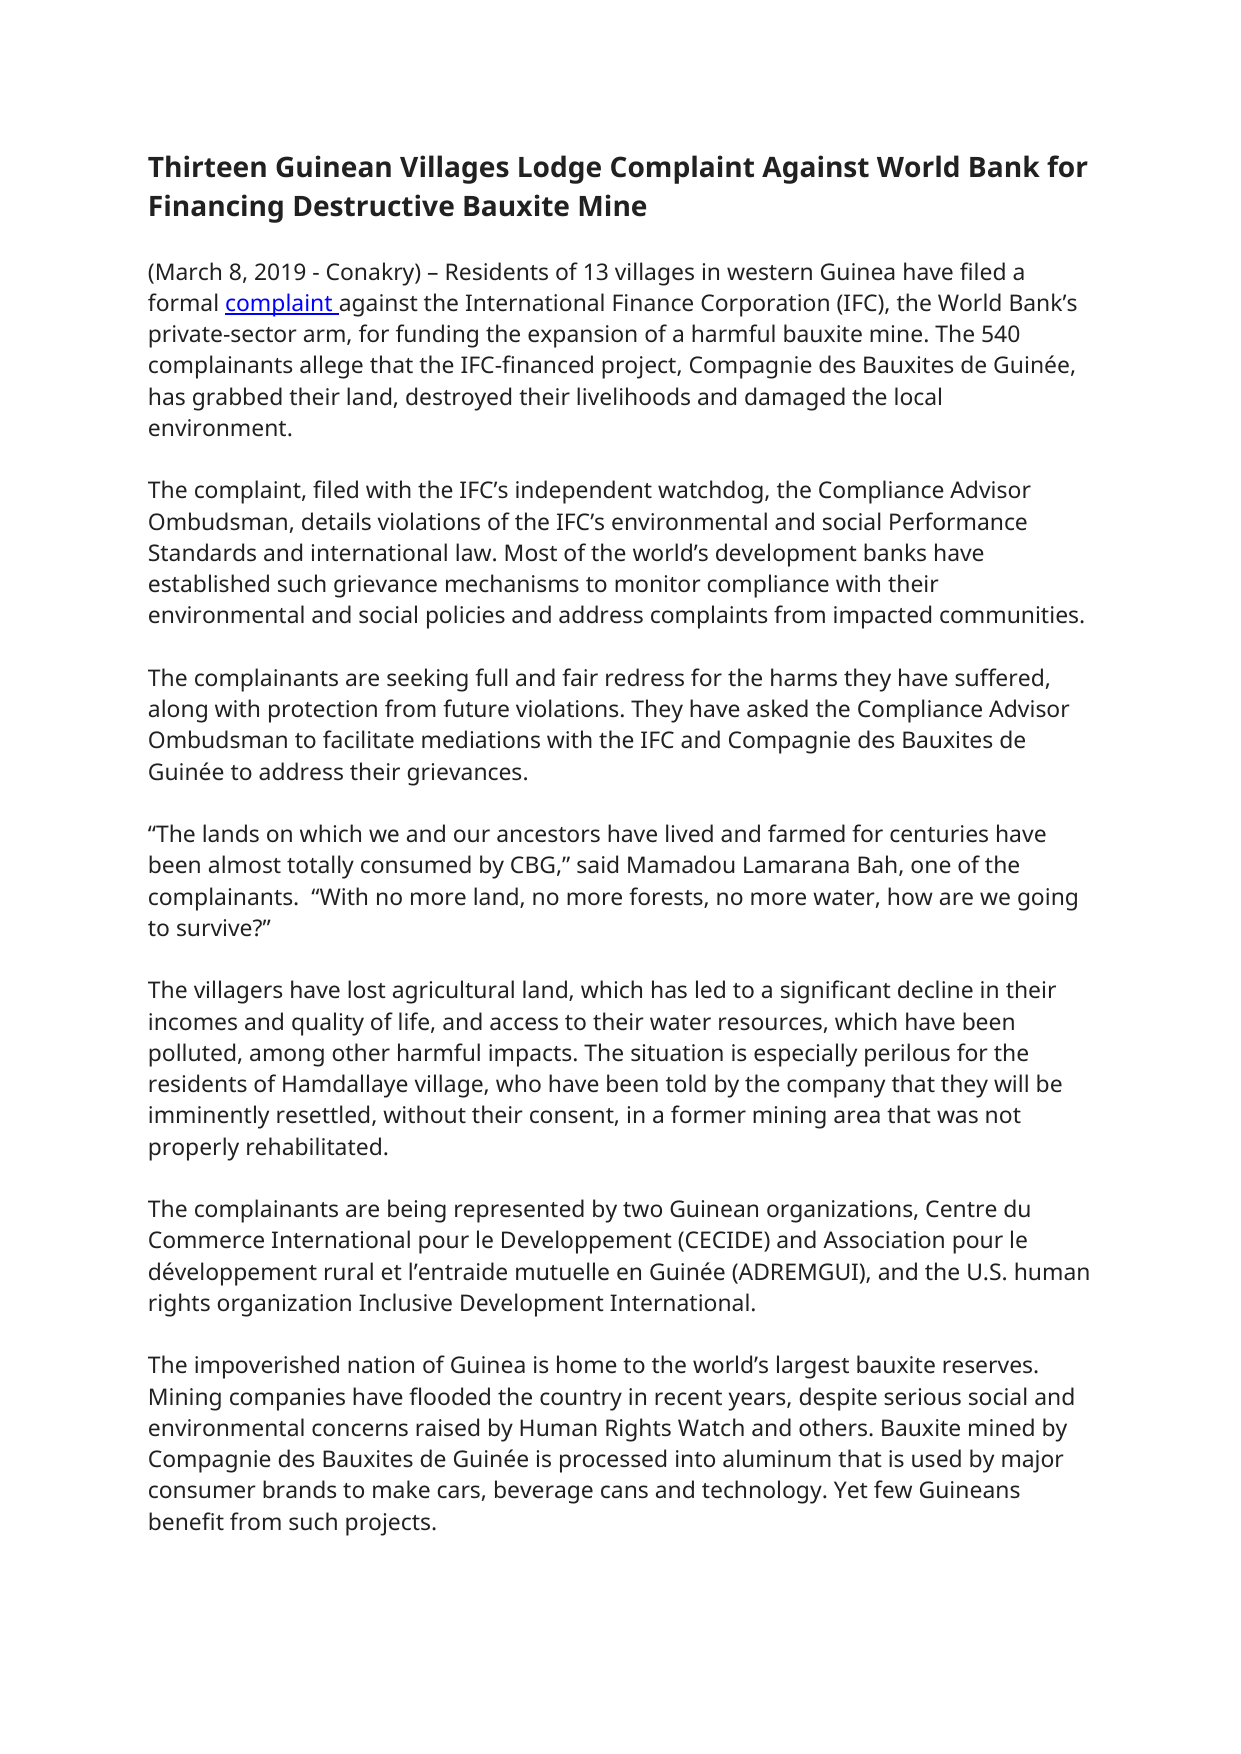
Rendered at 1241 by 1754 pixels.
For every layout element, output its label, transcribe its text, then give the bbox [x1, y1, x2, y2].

text The impoverished nation of Guinea is home to the world’s largest bauxite reserves. Mining companies have flooded the country in recent years, despite serious social and environmental concerns raised by Human Rights Watch and others. Bauxite mined by Compagnie des Bauxites de Guinée is processed into aluminum that is used by major consumer brands to make cars, beverage cans and technology. Yet few Guineans benefit from such projects. [148, 1349, 1093, 1537]
text The complaint, filed with the IFC’s independent watchdog, the Compliance Advisor Ombudsman, details violations of the IFC’s environmental and social Performance Standards and international law. Most of the world’s development banks have established such grievance mechanisms to monitor compliance with their environmental and social policies and address complaints from impacted communities. [148, 474, 1093, 631]
text (March 8, 2019 - Conakry) – Residents of 13 villages in western Guinea have filed a formal complaint against the International Finance Corporation (IFC), the World Bank’s private-sector arm, for funding the expansion of a harmful bauxite mine. The 540 complainants allege that the IFC-financed project, Compagnie des Bauxites de Guinée, has grabbed their land, destroyed their livelihoods and damaged the local environment. [148, 256, 1093, 443]
text Thirteen Guinean Villages Lodge Complaint Against World Bank for Financing Destructive Bauxite Mine [148, 148, 1093, 224]
text The villagers have lost agricultural land, which has led to a significant decline in their incomes and quality of life, and access to their water resources, which have been polluted, among other harmful impacts. The situation is especially perilous for the residents of Hamdallaye village, who have been told by the company that they will be imminently resettled, without their consent, in a former mining area that was not properly rehabilitated. [148, 974, 1093, 1162]
text “The lands on which we and our ancestors have lived and farmed for centuries have been almost totally consumed by CBG,” said Mamadou Lamarana Bah, one of the complainants. “With no more land, no more forests, no more water, how are we going to survive?” [148, 818, 1093, 943]
text The complainants are seeking full and fair redress for the harms they have suffered, along with protection from future violations. They have asked the Compliance Advisor Ombudsman to facilitate mediations with the IFC and Compagnie des Bauxites de Guinée to address their grievances. [148, 662, 1093, 787]
text The complainants are being represented by two Guinean organizations, Centre du Commerce International pour le Developpement (CECIDE) and Association pour le développement rural et l’entraide mutuelle en Guinée (ADREMGUI), and the U.S. human rights organization Inclusive Development International. [148, 1193, 1093, 1318]
